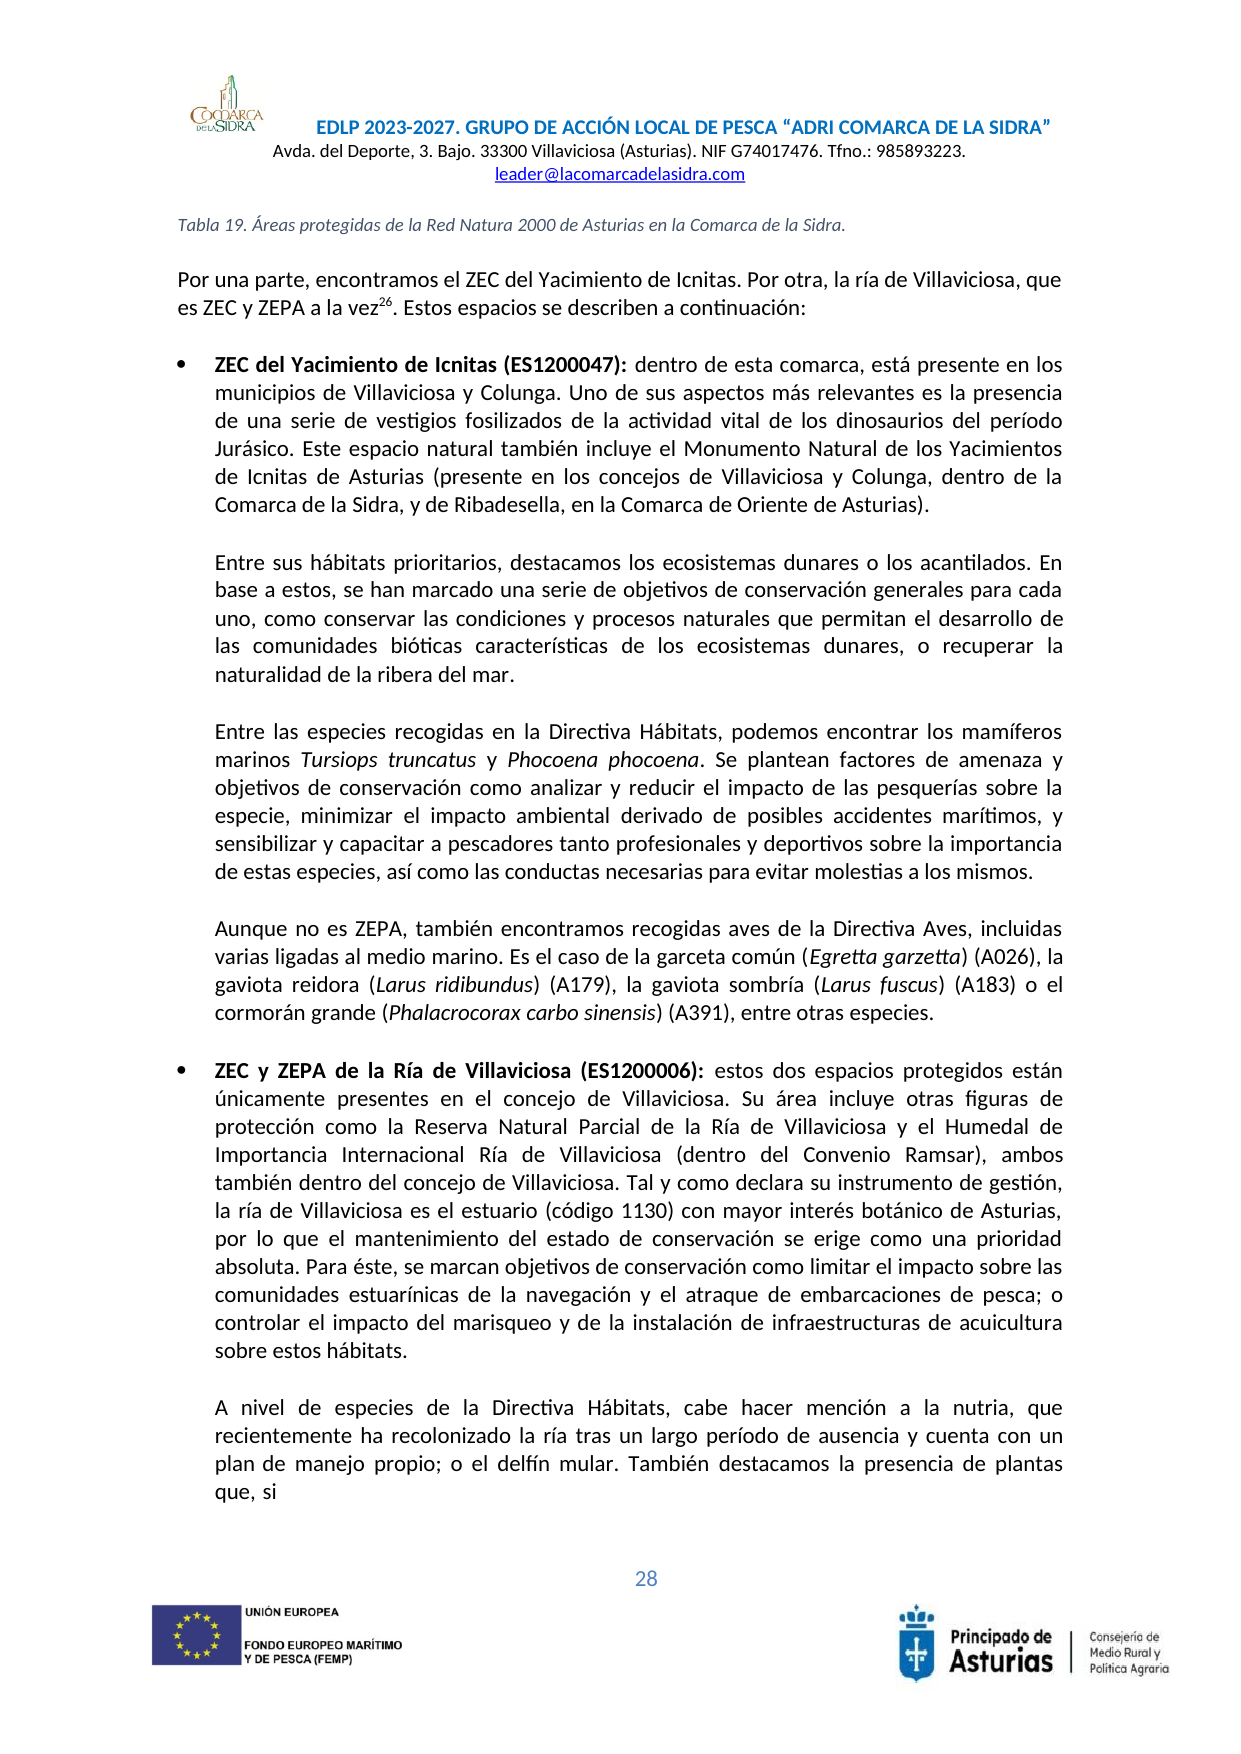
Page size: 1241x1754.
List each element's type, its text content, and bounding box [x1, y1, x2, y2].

picture [150, 1603, 403, 1668]
text Entre sus hábitats prioritarios, destacamos los ecosistemas dunares o los acantilados. En base a estos, se han marcado una serie de objetivos de conservación generales para cada uno, como conservar las condiciones y procesos naturales que permitan el desarrollo de las comunidades bióticas características de los ecosistemas dunares, o recuperar la naturalidad de la ribera del mar. [214, 548, 1064, 688]
picture [190, 75, 264, 132]
list ZEC del Yacimiento de Icnitas (ES1200047): dentro de esta comarca, está presente en los municipios de Villaviciosa y Colunga. Uno de sus aspectos más relevantes es la presencia de una serie de vestigios fosilizados de la actividad vital de los dinosaurios del período Jurásico. Este espacio natural también incluye el Monumento Natural de los Yacimientos de Icnitas de Asturias (presente en los concejos de Villaviciosa y Colunga, dentro de la Comarca de la Sidra, y de Ribadesella, en la Comarca de Oriente de Asturias). [177, 350, 1064, 518]
text Aunque no es ZEPA, también encontramos recogidas aves de la Directiva Aves, incluidas varias ligadas al medio marino. Es el caso de la garceta común (Egretta garzetta) (A026), la gaviota reidora (Larus ridibundus) (A179), la gaviota sombría (Larus fuscus) (A183) o el cormorán grande (Phalacrocorax carbo sinensis) (A391), entre otras especies. [214, 914, 1063, 1026]
text A nivel de especies de la Directiva Hábitats, cabe hacer mención a la nutria, que recientemente ha recolonizado la ría tras un largo período de ausencia y cuenta con un plan de manejo propio; o el delfín mular. También destacamos la presencia de plantas que, si [214, 1393, 1064, 1505]
text Tabla 19. Áreas protegidas de la Red Natura 2000 de Asturias en la Comarca de la Sidra. [177, 213, 1142, 236]
text Por una parte, encontramos el ZEC del Yacimiento de Icnitas. Por otra, la ría de Villaviciosa, que es ZEC y ZEPA a la vez26. Estos espacios se describen a continuación: [177, 265, 1065, 321]
picture [895, 1603, 1171, 1691]
list ZEC y ZEPA de la Ría de Villaviciosa (ES1200006): estos dos espacios protegidos están únicamente presentes en el concejo de Villaviciosa. Su área incluye otras figuras de protección como la Reserva Natural Parcial de la Ría de Villaviciosa y el Humedal de Importancia Internacional Ría de Villaviciosa (dentro del Convenio Ramsar), ambos también dentro del concejo de Villaviciosa. Tal y como declara su instrumento de gestión, la ría de Villaviciosa es el estuario (código 1130) con mayor interés botánico de Asturias, por lo que el mantenimiento del estado de conservación se erige como una prioridad absoluta. Para éste, se marcan objetivos de conservación como limitar el impacto sobre las comunidades estuarínicas de la navegación y el atraque de embarcaciones de pesca; o controlar el impacto del marisqueo y de la instalación de infraestructuras de acuicultura sobre estos hábitats. [177, 1056, 1063, 1364]
text Entre las especies recogidas en la Directiva Hábitats, podemos encontrar los mamíferos marinos Tursiops truncatus y Phocoena phocoena. Se plantean factores de amenaza y objetivos de conservación como analizar y reducir el impacto de las pesquerías sobre la especie, minimizar el impacto ambiental derivado de posibles accidentes marítimos, y sensibilizar y capacitar a pescadores tanto profesionales y deportivos sobre la importancia de estas especies, así como las conductas necesarias para evitar molestias a los mismos. [214, 717, 1063, 885]
